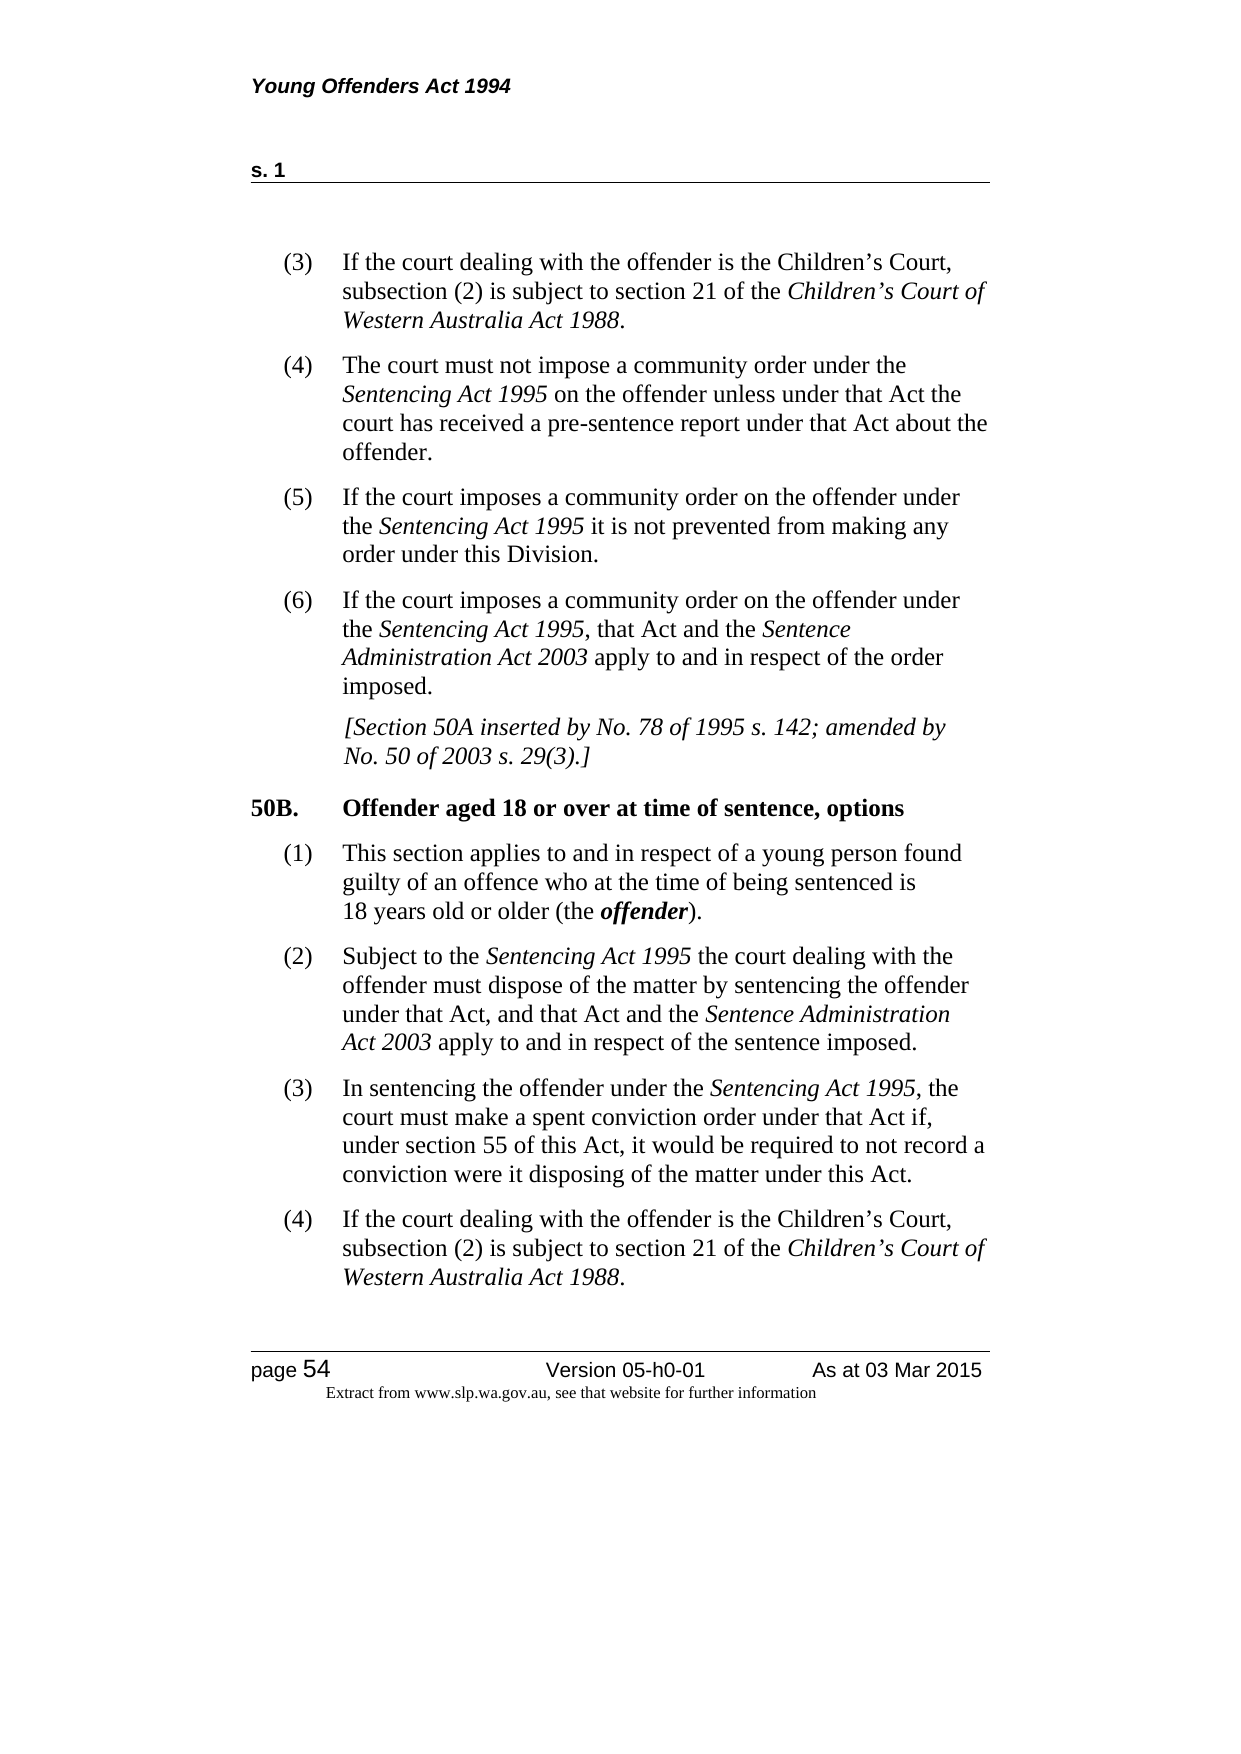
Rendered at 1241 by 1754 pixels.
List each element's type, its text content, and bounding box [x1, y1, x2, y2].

text (5) If the court imposes a community order on the offender under the Sentencing Act 1995 it is not prevented from making any order under this Division. [251, 482, 990, 568]
text (3) If the court dealing with the offender is the Children’s Court, subsection (2) is subject to section 21 of the Children’s Court of Western Australia Act 1988. [251, 247, 990, 334]
text (4) The court must not impose a community order under the Sentencing Act 1995 on the offender unless under that Act the court has received a pre-sentence report under that Act about the offender. [251, 350, 990, 465]
subtitle 50B. Offender aged 18 or over at time of sentence, options [251, 793, 990, 822]
text [Section 50A inserted by No. 78 of 1995 s. 142; amended by No. 50 of 2003 s. 29(3).] [251, 712, 990, 770]
text (1) This section applies to and in respect of a young person found guilty of an offence who at the time of being sentenced is 18 years old or older (the offender). [251, 838, 990, 924]
text (3) In sentencing the offender under the Sentencing Act 1995, the court must make a spent conviction order under that Act if, under section 55 of this Act, it would be required to not record a conviction were it disposing of the matter under this Act. [251, 1073, 990, 1188]
text (4) If the court dealing with the offender is the Children’s Court, subsection (2) is subject to section 21 of the Children’s Court of Western Australia Act 1988. [251, 1204, 990, 1291]
text (6) If the court imposes a community order on the offender under the Sentencing Act 1995, that Act and the Sentence Administration Act 2003 apply to and in respect of the order imposed. [251, 585, 990, 700]
text (2) Subject to the Sentencing Act 1995 the court dealing with the offender must dispose of the matter by sentencing the offender under that Act, and that Act and the Sentence Administration Act 2003 apply to and in respect of the sentence imposed. [251, 941, 990, 1056]
